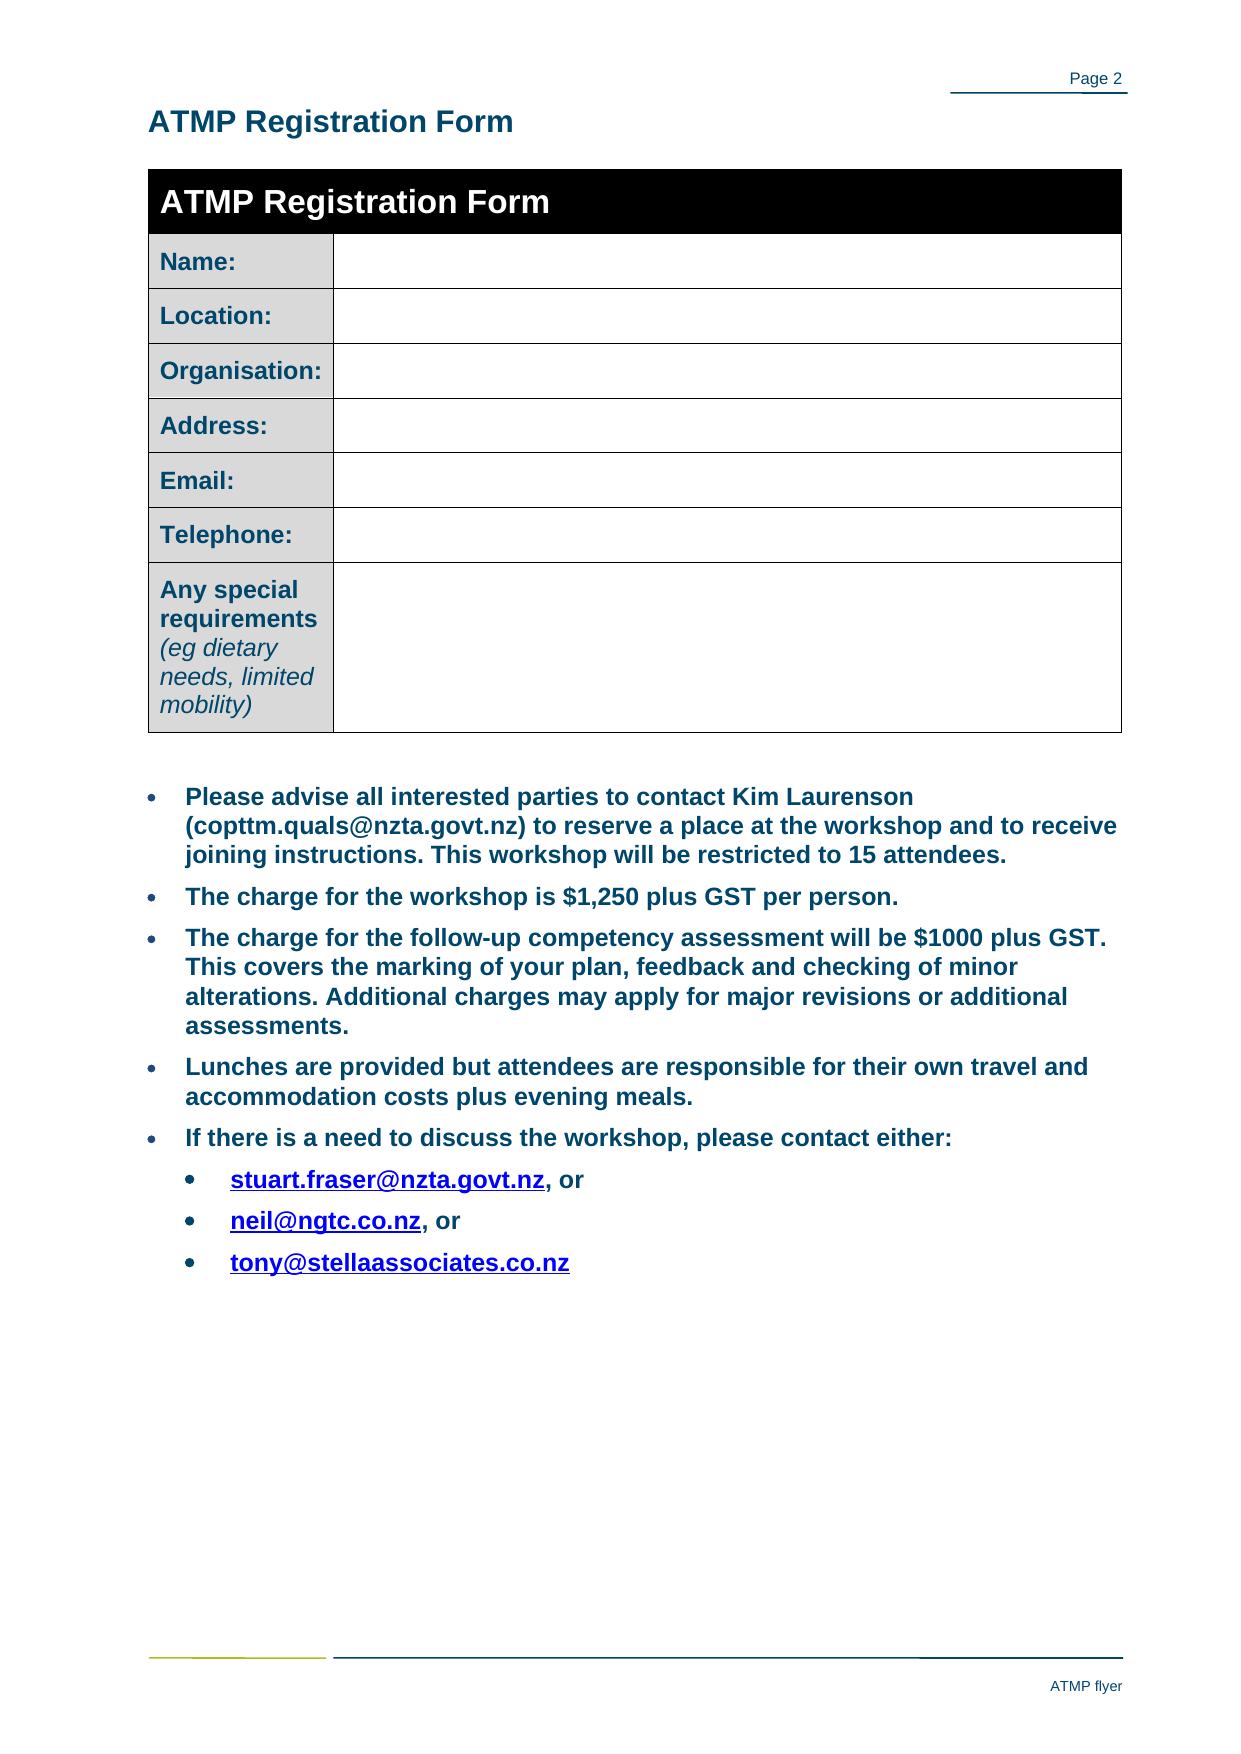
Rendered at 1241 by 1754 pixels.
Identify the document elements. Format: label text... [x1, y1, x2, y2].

picture [1110, 1683, 1116, 1691]
picture [1094, 1680, 1098, 1691]
table_header ATMP Registration Form [149, 170, 1121, 233]
table_cell [334, 344, 1121, 397]
list Please advise all interested parties to contact Kim Laurenson (copttm.quals@nzta.govt.nz) to reserve a place at the workshop and to receive joining instructions. This workshop will be restricted to 15 attendees. [148, 781, 1122, 868]
table_cell Any special requirements (eg dietary needs, limited mobility) [149, 563, 333, 732]
list stuart.fraser@nzta.govt.nz, or [185, 1164, 1122, 1193]
list The charge for the follow-up competency assessment will be $1000 plus GST. This covers the marking of your plan, feedback and checking of minor alterations. Additional charges may apply for major revisions or additional assessments. [148, 923, 1122, 1039]
table_cell [334, 234, 1121, 288]
list The charge for the workshop is $1,250 plus GST per person. [148, 881, 1122, 910]
picture [1102, 1683, 1107, 1693]
list Lunches are provided but attendees are responsible for their own travel and accommodation costs plus evening meals. [148, 1052, 1122, 1110]
list tony@stellaassociates.co.nz [185, 1248, 1122, 1277]
subtitle ATMP Registration Form [148, 103, 1122, 139]
picture [1072, 1683, 1077, 1691]
table_cell [334, 563, 1121, 732]
table_cell Address: [149, 399, 333, 452]
table_cell Organisation: [149, 344, 333, 397]
list neil@ngtc.co.nz, or [185, 1206, 1122, 1235]
table_cell [334, 399, 1121, 452]
list If there is a need to discuss the workshop, please contact either: [148, 1123, 1122, 1152]
table_cell [334, 453, 1121, 507]
table_cell [334, 508, 1121, 562]
table_cell [334, 289, 1121, 343]
table_cell Location: [149, 289, 333, 343]
table_cell Name: [149, 234, 333, 288]
table_cell Email: [149, 453, 333, 507]
table_cell Telephone: [149, 508, 333, 562]
picture [1091, 75, 1097, 87]
